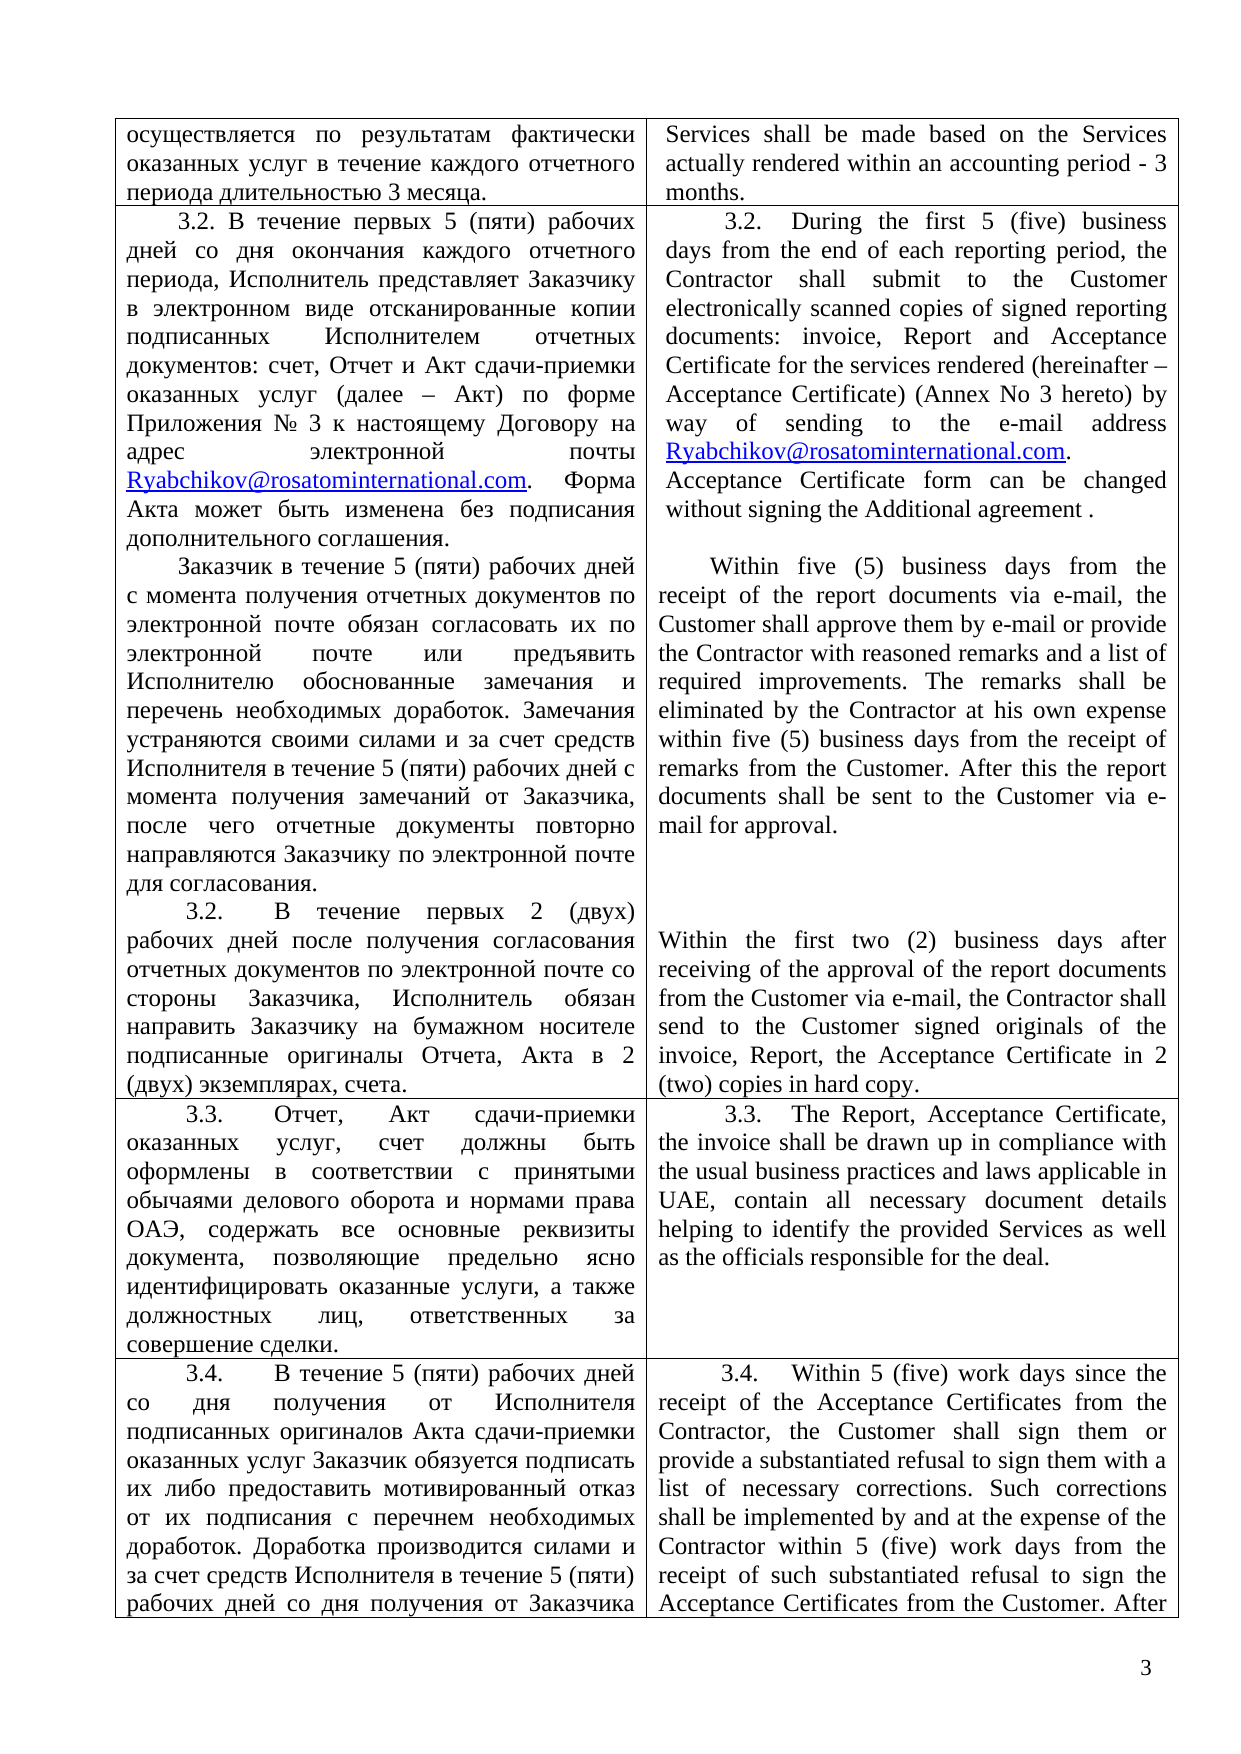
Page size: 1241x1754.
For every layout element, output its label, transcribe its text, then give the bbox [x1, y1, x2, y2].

table_cell Отчет, Акт сдачи-приемки оказанных услуг, счет должны быть оформлены в соответствии с принятыми обычаями делового оборота и нормами права ОАЭ, содержать все основные реквизиты документа, позволяющие предельно ясно идентифицировать оказанные услуги, а также должностных лиц, ответственных за совершение сделки. [116, 1099, 646, 1357]
table_cell 3.2. В течение первых 5 (пяти) рабочих дней со дня окончания каждого отчетного периода, Исполнитель представляет Заказчику в электронном виде отсканированные копии подписанных Исполнителем отчетных документов: счет, Отчет и Акт сдачи-приемки оказанных услуг (далее – Акт) по форме Приложения № 3 к настоящему Договору на адрес электронной почты Ryabchikov@rosatominternational.com. Форма Акта может быть изменена без подписания дополнительного соглашения. Заказчик в течение 5 (пяти) рабочих дней с момента получения отчетных документов по электронной почте обязан согласовать их по электронной почте или предъявить Исполнителю обоснованные замечания и перечень необходимых доработок. Замечания устраняются своими силами и за счет средств Исполнителя в течение 5 (пяти) рабочих дней с момента получения замечаний от Заказчика, после чего отчетные документы повторно направляются Заказчику по электронной почте для согласования. В течение первых 2 (двух) рабочих дней после получения согласования отчетных документов по электронной почте со стороны Заказчика, Исполнитель обязан направить Заказчику на бумажном носителе подписанные оригиналы Отчета, Акта в 2 (двух) экземплярах, счета. [116, 206, 646, 1098]
table_cell The Report, Acceptance Certificate, the invoice shall be drawn up in compliance with the usual business practices and laws applicable in UAE, contain all necessary document details helping to identify the provided Services as well as the officials responsible for the deal. [647, 1099, 1178, 1357]
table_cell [647, 119, 1178, 205]
table_cell During the first 5 (five) business days from the end of each reporting period, the Contractor shall submit to the Customer electronically scanned copies of signed reporting documents: invoice, Report and Acceptance Certificate for the services rendered (hereinafter – Acceptance Certificate) (Annex No 3 hereto) by way of sending to the e-mail address Ryabchikov@rosatominternational.com. Acceptance Certificate form can be changed without signing the Additional agreement . Within five (5) business days from the receipt of the report documents via e-mail, the Customer shall approve them by e-mail or provide the Contractor with reasoned remarks and a list of required improvements. The remarks shall be eliminated by the Contractor at his own expense within five (5) business days from the receipt of remarks from the Customer. After this the report documents shall be sent to the Customer via e-mail for approval. Within the first two (2) business days after receiving of the approval of the report documents from the Customer via e-mail, the Contractor shall send to the Customer signed originals of the invoice, Report, the Acceptance Certificate in 2 (two) copies in hard copy. [647, 206, 1178, 1098]
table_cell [116, 1359, 646, 1617]
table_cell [116, 119, 646, 205]
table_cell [647, 1359, 1178, 1617]
